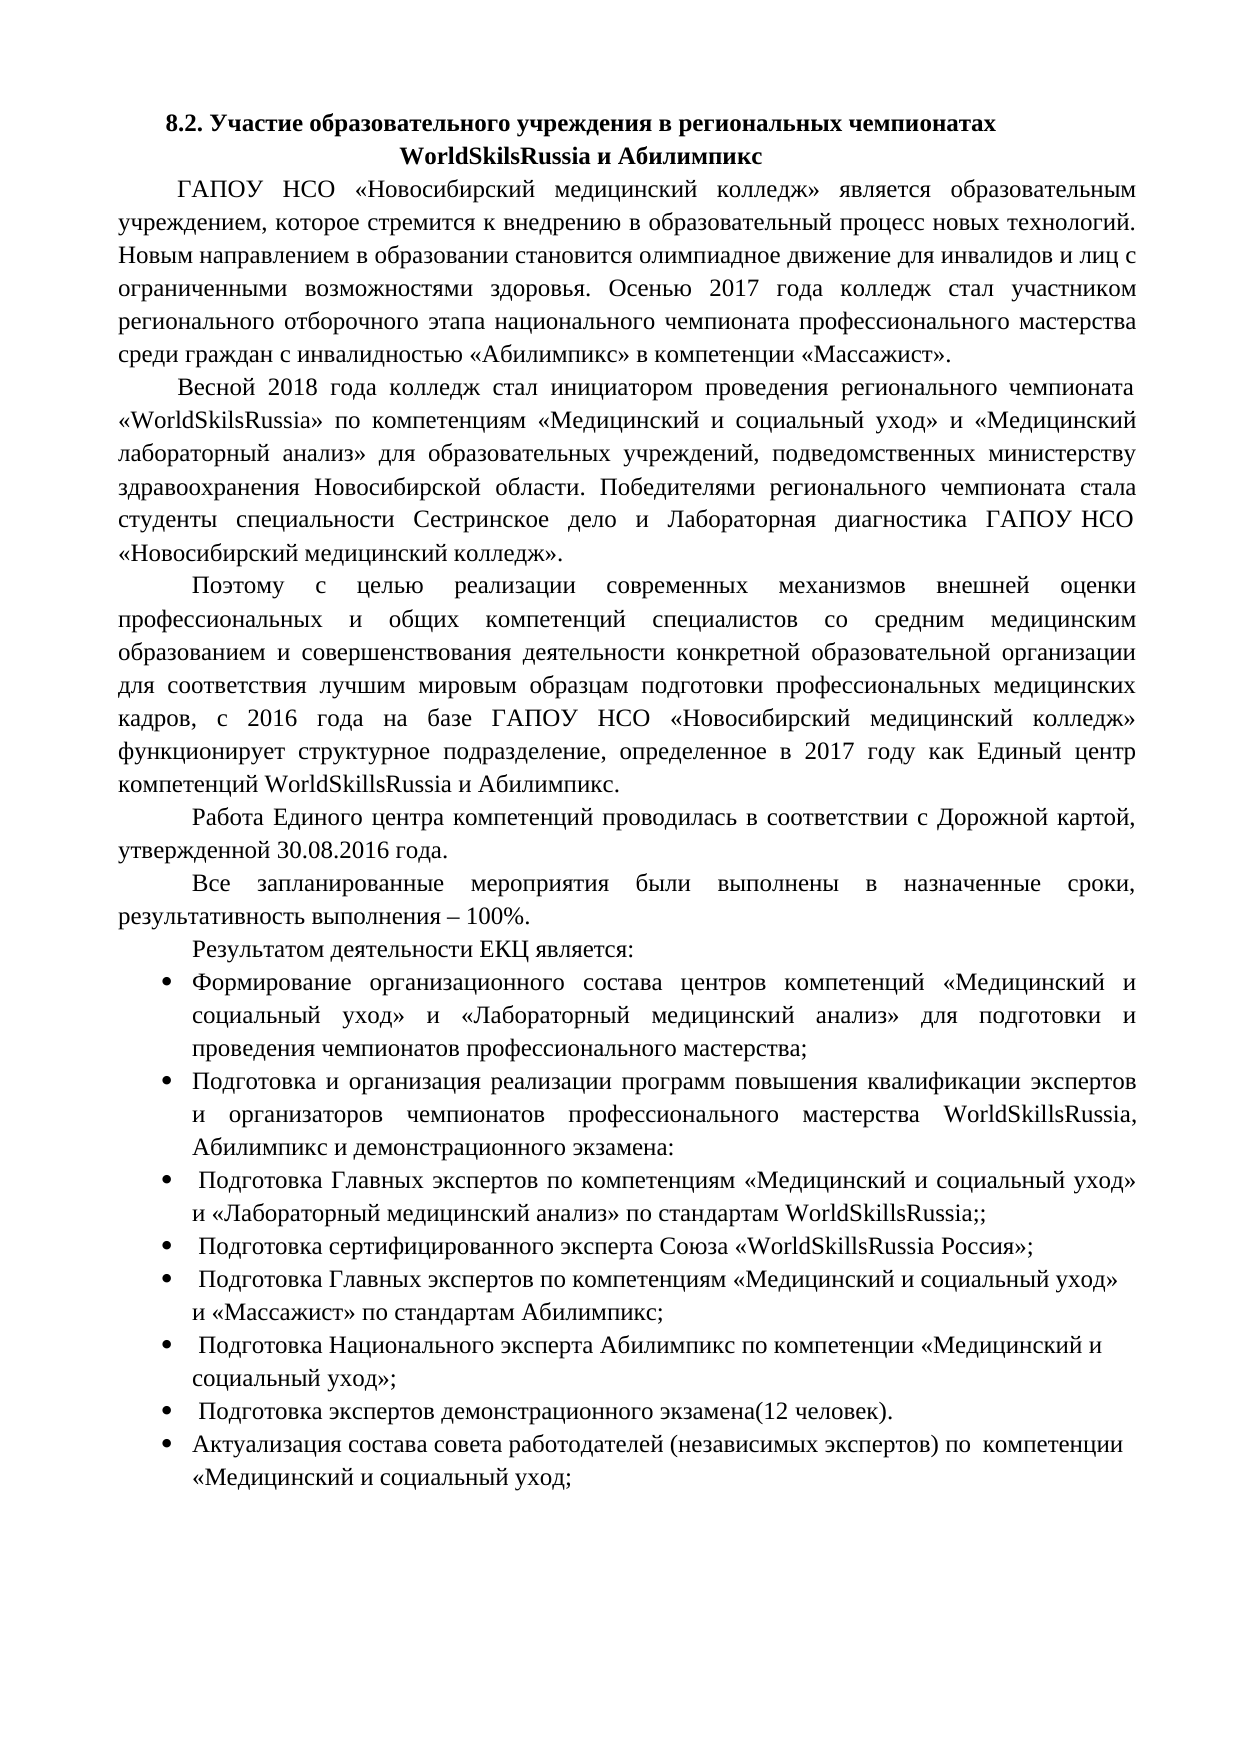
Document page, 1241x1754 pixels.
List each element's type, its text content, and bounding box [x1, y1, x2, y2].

text ГАПОУ НСО «Новосибирский медицинский колледж» является образовательным учреждением, которое стремится к внедрению в образовательный процесс новых технологий. Новым направлением в образовании становится олимпиадное движение для инвалидов и лиц с ограниченными возможностями здоровья. Осенью 2017 года колледж стал участником регионального отборочного этапа национального чемпионата профессионального мастерства среди граждан с инвалидностью «Абилимпикс» в компетенции «Массажист». [118, 174, 1137, 368]
text Все запланированные мероприятия были выполнены в назначенные сроки, результативность выполнения – 100%. [118, 868, 1137, 929]
list Подготовка Главных экспертов по компетенциям «Медицинский и социальный уход» и «Лабораторный медицинский анализ» по стандартам WorldSkillsRussia;; [162, 1165, 1137, 1227]
text «Медицинский и социальный уход; [192, 1462, 1211, 1491]
text Работа Единого центра компетенций проводилась в соответствии с Дорожной картой, утвержденной 30.08.2016 года. [118, 802, 1136, 863]
list Подготовка Главных экспертов по компетенциям «Медицинский и социальный уход» и «Массажист» по стандартам Абилимпикс; [162, 1264, 1138, 1326]
list Подготовка и организация реализации программ повышения квалификации экспертов и организаторов чемпионатов профессионального мастерства WorldSkillsRussia, Абилимпикс и демонстрационного экзамена: [162, 1066, 1137, 1161]
list Актуализация состава совета работодателей (независимых экспертов) по компетенции [162, 1429, 1211, 1458]
list Подготовка экспертов демонстрационного экзамена(12 человек). [162, 1396, 1211, 1425]
text Весной 2018 года колледж стал инициатором проведения регионального чемпионата [177, 372, 1211, 401]
text «Новосибирский медицинский колледж». [118, 538, 1211, 566]
text Поэтому с целью реализации современных механизмов внешней оценки профессиональных и общих компетенций специалистов со средним медицинским образованием и совершенствования деятельности конкретной образовательной организации для соответствия лучшим мировым образцам подготовки профессиональных медицинских кадров, с 2016 года на базе ГАПОУ НСО «Новосибирский медицинский колледж» функционирует структурное подразделение, определенное в 2017 году как Единый центр компетенций WorldSkillsRussia и Абилимпикс. [118, 571, 1137, 797]
text Результатом деятельности ЕКЦ является: [192, 934, 1211, 963]
list Подготовка сертифицированного эксперта Союза «WorldSkillsRussia Россия»; [162, 1231, 1211, 1260]
subtitle 8.2. Участие образовательного учреждения в региональных чемпионатах WorldSkilsRussia и Абилимпикс [122, 108, 1040, 170]
text «WorldSkilsRussia» по компетенциям «Медицинский и социальный уход» и «Медицинский лабораторный анализ» для образовательных учреждений, подведомственных министерству здравоохранения Новосибирской области. Победителями регионального чемпионата стала студенты специальности Сестринское дело и Лабораторная диагностика ГАПОУ НСО [118, 406, 1137, 533]
list Подготовка Национального эксперта Абилимпикс по компетенции «Медицинский и социальный уход»; [162, 1330, 1137, 1392]
list Формирование организационного состава центров компетенций «Медицинский и социальный уход» и «Лабораторный медицинский анализ» для подготовки и проведения чемпионатов профессионального мастерства; [162, 967, 1137, 1062]
